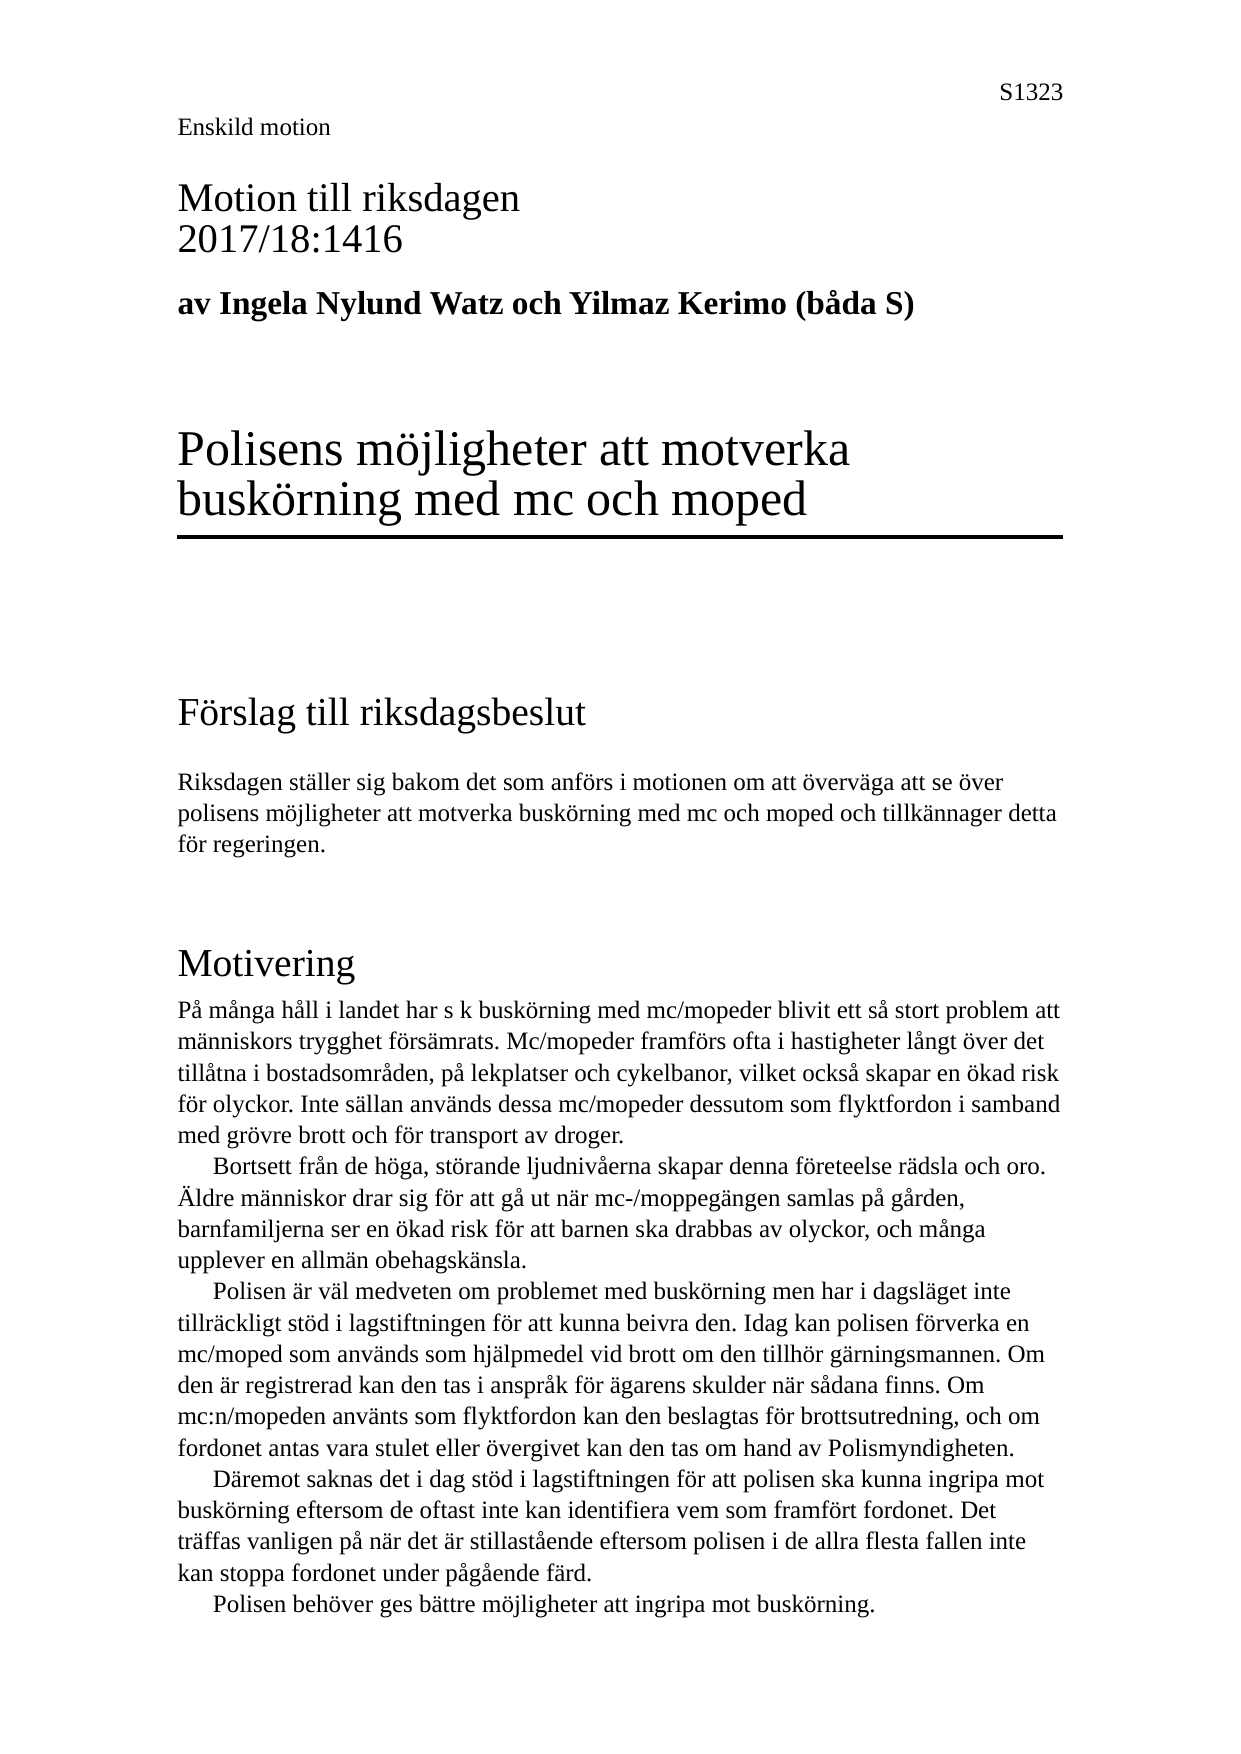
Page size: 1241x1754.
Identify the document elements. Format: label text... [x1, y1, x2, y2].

text På många håll i landet har s k buskörning med mc/mopeder blivit ett så stort problem att människors trygghet försämrats. Mc/mopeder framförs ofta i hastigheter långt över det tillåtna i bostadsområden, på lekplatser och cykelbanor, vilket också skapar en ökad risk för olyckor. Inte sällan används dessa mc/mopeder dessutom som flyktfordon i samband med grövre brott och för transport av droger. [177, 993, 1063, 1149]
text Polisen behöver ges bättre möjligheter att ingripa mot buskörning. [177, 1586, 1063, 1618]
text Polisen är väl medveten om problemet med buskörning men har i dagsläget inte tillräckligt stöd i lagstiftningen för att kunna beivra den. Idag kan polisen förverka en mc/moped som används som hjälpmedel vid brott om den tillhör gärningsmannen. Om den är registrerad kan den tas i anspråk för ägarens skulder när sådana finns. Om mc:n/mopeden använts som flyktfordon kan den beslagtas för brottsutredning, och om fordonet antas vara stulet eller övergivet kan den tas om hand av Polismyndigheten. [177, 1274, 1063, 1461]
text Bortsett från de höga, störande ljudnivåerna skapar denna företeelse rädsla och oro. Äldre människor drar sig för att gå ut när mc-/moppegängen samlas på gården, barnfamiljerna ser en ökad risk för att barnen ska drabbas av olyckor, och många upplever en allmän obehagskänsla. [177, 1149, 1063, 1274]
text Däremot saknas det i dag stöd i lagstiftningen för att polisen ska kunna ingripa mot buskörning eftersom de oftast inte kan identifiera vem som framfört fordonet. Det träffas vanligen på när det är stillastående eftersom polisen i de allra flesta fallen inte kan stoppa fordonet under pågående färd. [177, 1461, 1063, 1586]
